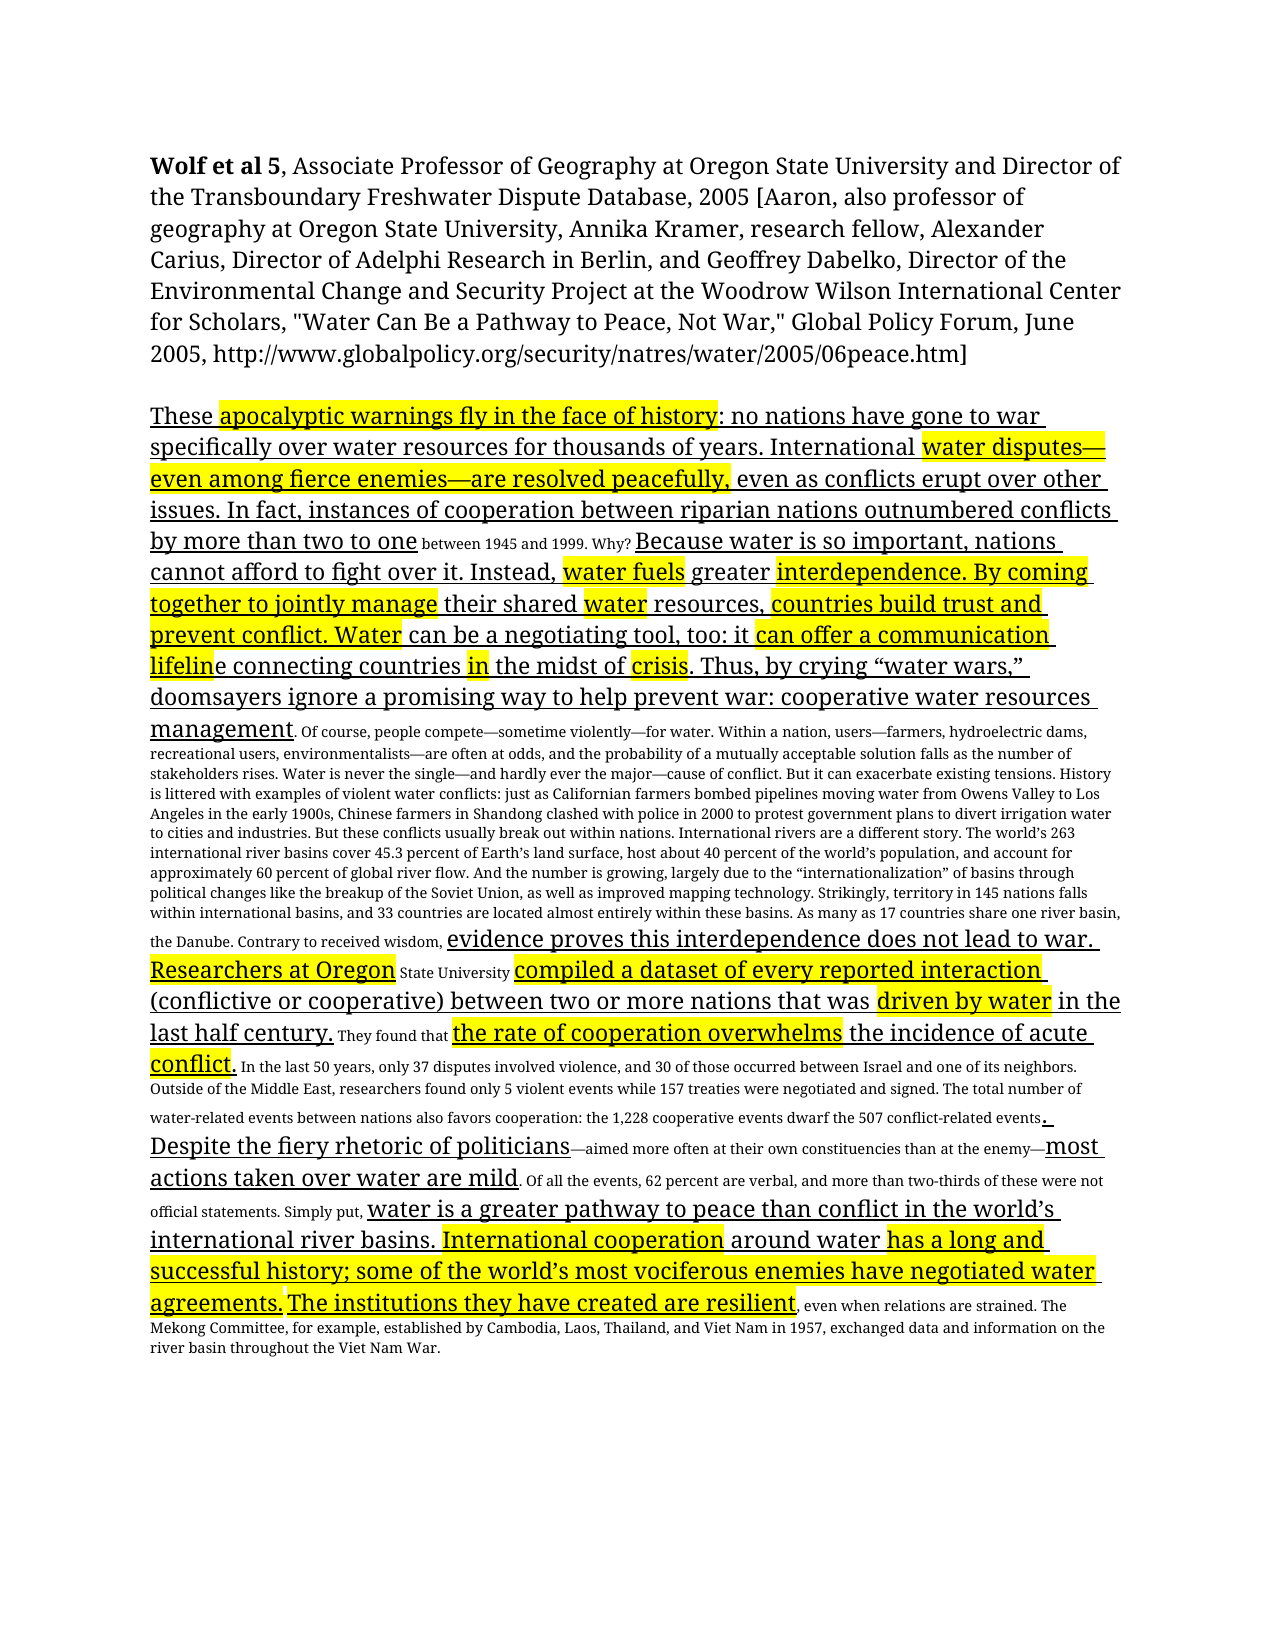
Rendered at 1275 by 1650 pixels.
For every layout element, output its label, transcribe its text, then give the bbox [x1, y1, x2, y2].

text Wolf et al 5, Associate Professor of Geography at Oregon State University and Director of the Transboundary Freshwater Dispute Database, 2005 [Aaron, also professor of geography at Oregon State University, Annika Kramer, research fellow, Alexander Carius, Director of Adelphi Research in Berlin, and Geoffrey Dabelko, Director of the Environmental Change and Security Project at the Woodrow Wilson International Center for Scholars, "Water Can Be a Pathway to Peace, Not War," Global Policy Forum, June 2005, http://www.globalpolicy.org/security/natres/water/2005/06peace.htm] [150, 150, 1125, 369]
text These apocalyptic warnings fly in the face of history: no nations have gone to war specifically over water resources for thousands of years. International water disputes—even among fierce enemies—are resolved peacefully, even as conflicts erupt over other issues. In fact, instances of cooperation between riparian nations outnumbered conflicts by more than two to one between 1945 and 1999. Why? Because water is so important, nations cannot afford to fight over it. Instead, water fuels greater interdependence. By coming together to jointly manage their shared water resources, countries build trust and prevent conflict. Water can be a negotiating tool, too: it can offer a communication lifeline connecting countries in the midst of crisis. Thus, by crying “water wars,” doomsayers ignore a promising way to help prevent war: cooperative water resources management. Of course, people compete—sometime violently—for water. Within a nation, users—farmers, hydroelectric dams, recreational users, environmentalists—are often at odds, and the probability of a mutually acceptable solution falls as the number of stakeholders rises. Water is never the single—and hardly ever the major—cause of conflict. But it can exacerbate existing tensions. History is littered with examples of violent water conflicts: just as Californian farmers bombed pipelines moving water from Owens Valley to Los Angeles in the early 1900s, Chinese farmers in Shandong clashed with police in 2000 to protest government plans to divert irrigation water to cities and industries. But these conflicts usually break out within nations. International rivers are a different story. The world’s 263 international river basins cover 45.3 percent of Earth’s land surface, host about 40 percent of the world’s population, and account for approximately 60 percent of global river flow. And the number is growing, largely due to the “internationalization” of basins through political changes like the breakup of the Soviet Union, as well as improved mapping technology. Strikingly, territory in 145 nations falls within international basins, and 33 countries are located almost entirely within these basins. As many as 17 countries share one river basin, the Danube. Contrary to received wisdom, evidence proves this interdependence does not lead to war. Researchers at Oregon State University compiled a dataset of every reported interaction (conflictive or cooperative) between two or more nations that was driven by water in the last half century. They found that the rate of cooperation overwhelms the incidence of acute conflict. In the last 50 years, only 37 disputes involved violence, and 30 of those occurred between Israel and one of its neighbors. Outside of the Middle East, researchers found only 5 violent events while 157 treaties were negotiated and signed. The total number of water-related events between nations also favors cooperation: the 1,228 cooperative events dwarf the 507 conflict-related events. Despite the fiery rhetoric of politicians—aimed more often at their own constituencies than at the enemy—most actions taken over water are mild. Of all the events, 62 percent are verbal, and more than two-thirds of these were not official statements. Simply put, water is a greater pathway to peace than conflict in the world’s international river basins. International cooperation around water has a long and successful history; some of the world’s most vociferous enemies have negotiated water agreements. The institutions they have created are resilient, even when relations are strained. The Mekong Committee, for example, established by Cambodia, Laos, Thailand, and Viet Nam in 1957, exchanged data and information on the river basin throughout the Viet Nam War. [150, 400, 1125, 1357]
